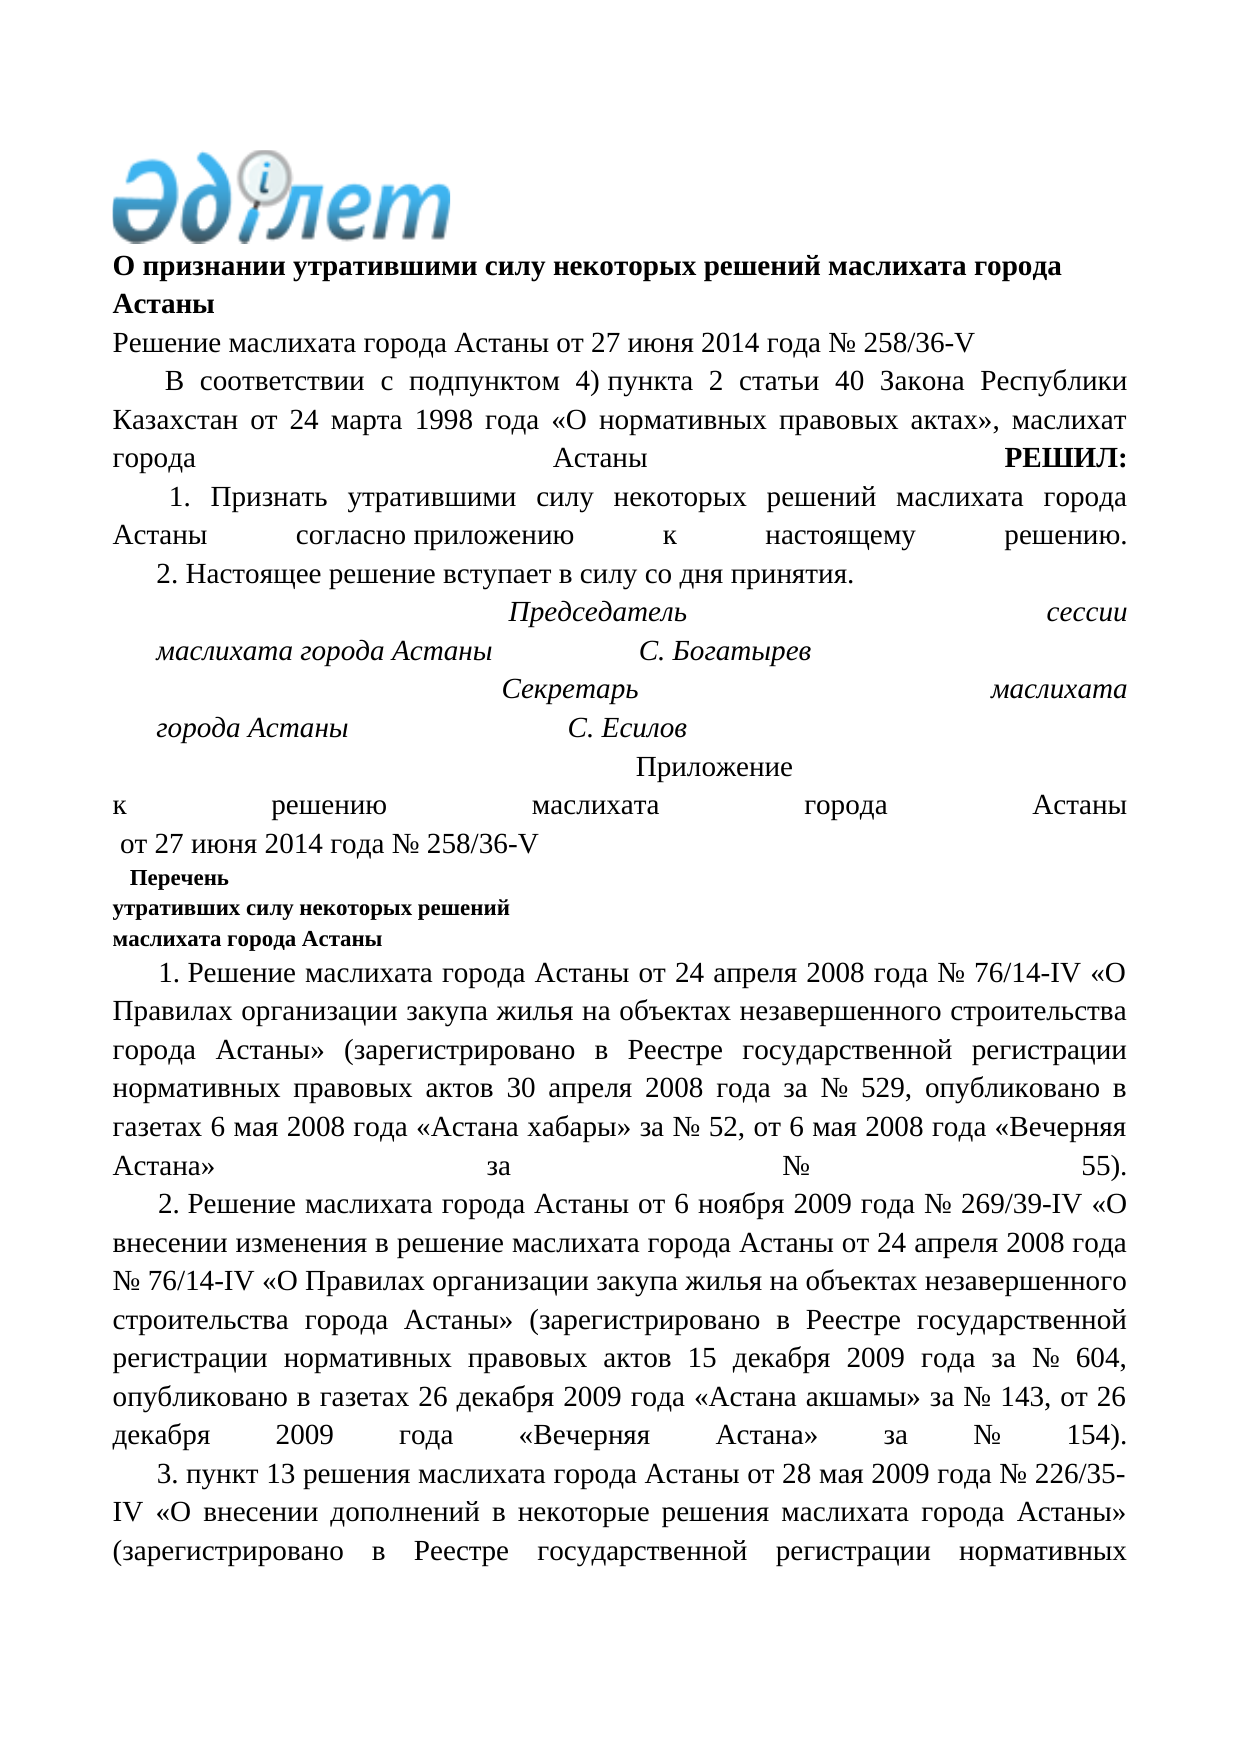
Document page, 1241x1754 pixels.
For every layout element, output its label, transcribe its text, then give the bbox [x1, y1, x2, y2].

text Решение маслихата города Астаны от 27 июня 2014 года № 258/36-V [112, 325, 1128, 358]
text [112, 955, 1128, 1567]
text Приложение к решению маслихата города Астаны от 27 июня 2014 года № 258/36-V [112, 749, 1128, 859]
picture [112, 150, 451, 244]
text Перечень утративших силу некоторых решений маслихата города Астаны [112, 864, 1128, 951]
text В соответствии с подпунктом 4) пункта 2 статьи 40 Закона Республики Казахстан от 24 марта 1998 года «О нормативных правовых актах», маслихат города Астаны РЕШИЛ: 1. Признать утратившими силу некоторых решений маслихата города Астаны согласно приложению к настоящему решению. 2. Настоящее решение вступает в силу со дня принятия. [112, 363, 1128, 589]
text О признании утратившими силу некоторых решений маслихата города Астаны [112, 248, 1128, 320]
text Председатель сессии маслихата города Астаны С. Богатырев [112, 594, 1128, 667]
text Секретарь маслихата города Астаны С. Есилов [112, 672, 1128, 744]
